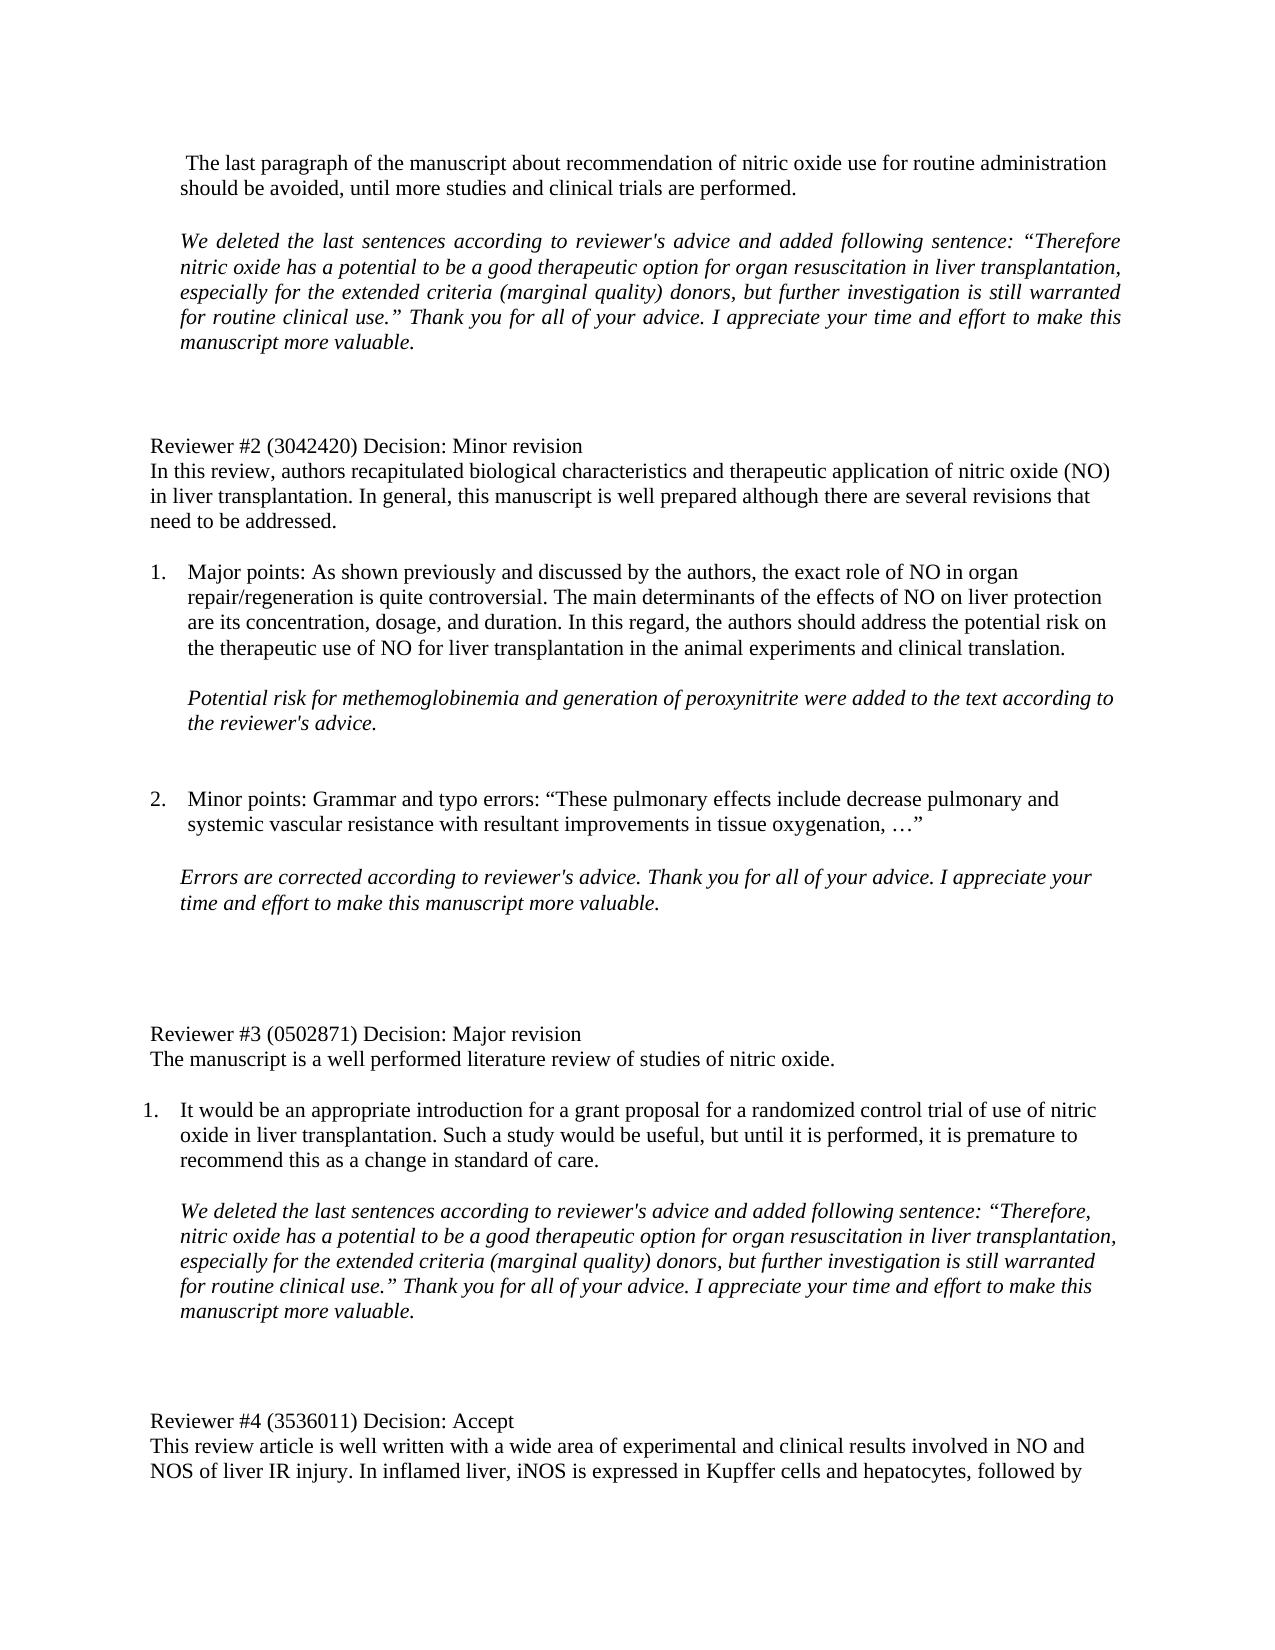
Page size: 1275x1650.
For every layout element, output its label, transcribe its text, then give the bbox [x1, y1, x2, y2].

list It would be an appropriate introduction for a grant proposal for a randomized control trial of use of nitric oxide in liver transplantation. Such a study would be useful, but until it is performed, it is premature to recommend this as a change in standard of care. [142, 1097, 1125, 1172]
text We deleted the last sentences according to reviewer's advice and added following sentence: “Therefore, nitric oxide has a potential to be a good therapeutic option for organ resuscitation in liver transplantation, especially for the extended criteria (marginal quality) donors, but further investigation is still warranted for routine clinical use.” Thank you for all of your advice. I appreciate your time and effort to make this manuscript more valuable. [180, 1198, 1125, 1324]
text Errors are corrected according to reviewer's advice. Thank you for all of your advice. I appreciate your time and effort to make this manuscript more valuable. [180, 864, 1125, 915]
text Potential risk for methemoglobinemia and generation of peroxynitrite were added to the text according to the reviewer's advice. [187, 685, 1125, 735]
list Minor points: Grammar and typo errors: “These pulmonary effects include decrease pulmonary and systemic vascular resistance with resultant improvements in tissue oxygenation, …” [150, 786, 1125, 836]
text We deleted the last sentences according to reviewer's advice and added following sentence: “Therefore nitric oxide has a potential to be a good therapeutic option for organ resuscitation in liver transplantation, especially for the extended criteria (marginal quality) donors, but further investigation is still warranted for routine clinical use.” Thank you for all of your advice. I appreciate your time and effort to make this manuscript more valuable. [180, 228, 1125, 354]
text Reviewer #4 (3536011) Decision: Accept [150, 1408, 1125, 1433]
text Reviewer #3 (0502871) Decision: Major revision [150, 1021, 1125, 1046]
text In this review, authors recapitulated biological characteristics and therapeutic application of nitric oxide (NO) in liver transplantation. In general, this manuscript is well prepared although there are several revisions that need to be addressed. [150, 458, 1125, 534]
list Major points: As shown previously and discussed by the authors, the exact role of NO in organ repair/regeneration is quite controversial. The main determinants of the effects of NO on liver protection are its concentration, dosage, and duration. In this regard, the authors should address the potential risk on the therapeutic use of NO for liver transplantation in the animal experiments and clinical translation. [150, 559, 1125, 660]
text The last paragraph of the manuscript about recommendation of nitric oxide use for routine administration should be avoided, until more studies and clinical trials are performed. [180, 150, 1125, 200]
text The manuscript is a well performed literature review of studies of nitric oxide. [150, 1046, 1125, 1072]
text Reviewer #2 (3042420) Decision: Minor revision [150, 433, 1125, 458]
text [150, 1433, 1125, 1483]
